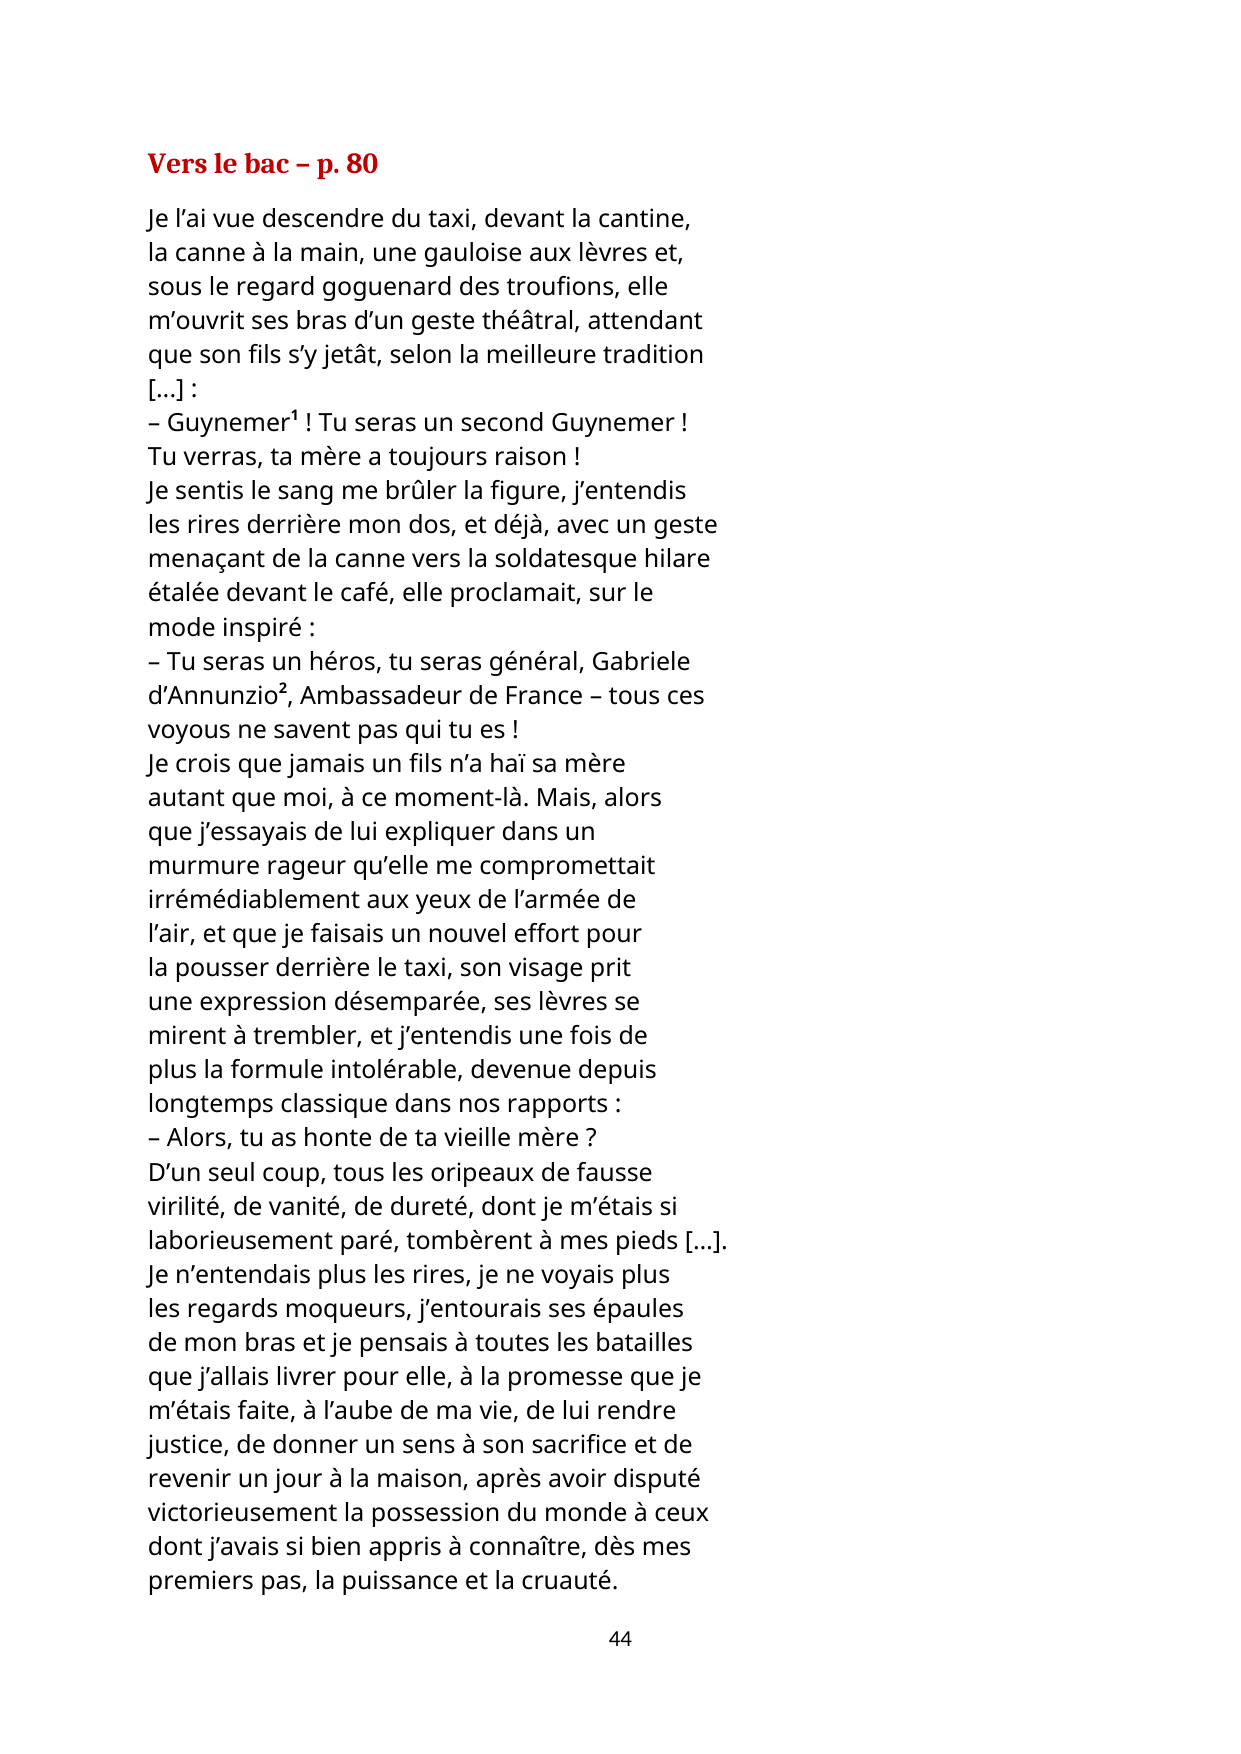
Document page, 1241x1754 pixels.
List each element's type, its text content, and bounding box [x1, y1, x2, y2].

text Tu verras, ta mère a toujours raison ! [148, 439, 1093, 473]
text que j’essayais de lui expliquer dans un [148, 813, 1093, 848]
text étalée devant le café, elle proclamait, sur le [148, 575, 1093, 609]
text justice, de donner un sens à son sacrifice et de [148, 1427, 1093, 1461]
text irrémédiablement aux yeux de l’armée de [148, 882, 1093, 916]
text – Alors, tu as honte de ta vieille mère ? [148, 1120, 1093, 1154]
text m’étais faite, à l’aube de ma vie, de lui rendre [148, 1393, 1093, 1427]
text D’un seul coup, tous les oripeaux de fausse [148, 1154, 1093, 1188]
text premiers pas, la puissance et la cruauté. [148, 1563, 1093, 1597]
text que son fils s’y jetât, selon la meilleure tradition [148, 337, 1093, 371]
text – Tu seras un héros, tu seras général, Gabriele [148, 643, 1093, 677]
text Je l’ai vue descendre du taxi, devant la cantine, [148, 200, 1093, 234]
text – Guynemer1 ! Tu seras un second Guynemer ! [148, 405, 1093, 439]
text menaçant de la canne vers la soldatesque hilare [148, 541, 1093, 575]
text la pousser derrière le taxi, son visage prit [148, 950, 1093, 984]
text victorieusement la possession du monde à ceux [148, 1495, 1093, 1529]
text les regards moqueurs, j’entourais ses épaules [148, 1290, 1093, 1324]
text autant que moi, à ce moment-là. Mais, alors [148, 779, 1093, 813]
text sous le regard goguenard des troufions, elle [148, 268, 1093, 303]
text plus la formule intolérable, devenue depuis [148, 1052, 1093, 1086]
text m’ouvrit ses bras d’un geste théâtral, attendant [148, 303, 1093, 337]
text [...] : [148, 371, 1093, 405]
text dont j’avais si bien appris à connaître, dès mes [148, 1529, 1093, 1563]
text que j’allais livrer pour elle, à la promesse que je [148, 1358, 1093, 1393]
text virilité, de vanité, de dureté, dont je m’étais si [148, 1188, 1093, 1222]
text une expression désemparée, ses lèvres se [148, 984, 1093, 1018]
text mode inspiré : [148, 609, 1093, 643]
text longtemps classique dans nos rapports : [148, 1086, 1093, 1120]
text d’Annunzio2, Ambassadeur de France – tous ces [148, 677, 1093, 711]
text voyous ne savent pas qui tu es ! [148, 711, 1093, 745]
text Je crois que jamais un fils n’a haï sa mère [148, 745, 1093, 779]
text revenir un jour à la maison, après avoir disputé [148, 1461, 1093, 1495]
text l’air, et que je faisais un nouvel effort pour [148, 916, 1093, 950]
text de mon bras et je pensais à toutes les batailles [148, 1324, 1093, 1358]
text murmure rageur qu’elle me compromettait [148, 848, 1093, 882]
text Je n’entendais plus les rires, je ne voyais plus [148, 1256, 1093, 1290]
text la canne à la main, une gauloise aux lèvres et, [148, 234, 1093, 268]
text Vers le bac – p. 80 [148, 148, 1093, 181]
text les rires derrière mon dos, et déjà, avec un geste [148, 507, 1093, 541]
text mirent à trembler, et j’entendis une fois de [148, 1018, 1093, 1052]
text laborieusement paré, tombèrent à mes pieds […]. [148, 1222, 1093, 1256]
text Je sentis le sang me brûler la figure, j’entendis [148, 473, 1093, 507]
